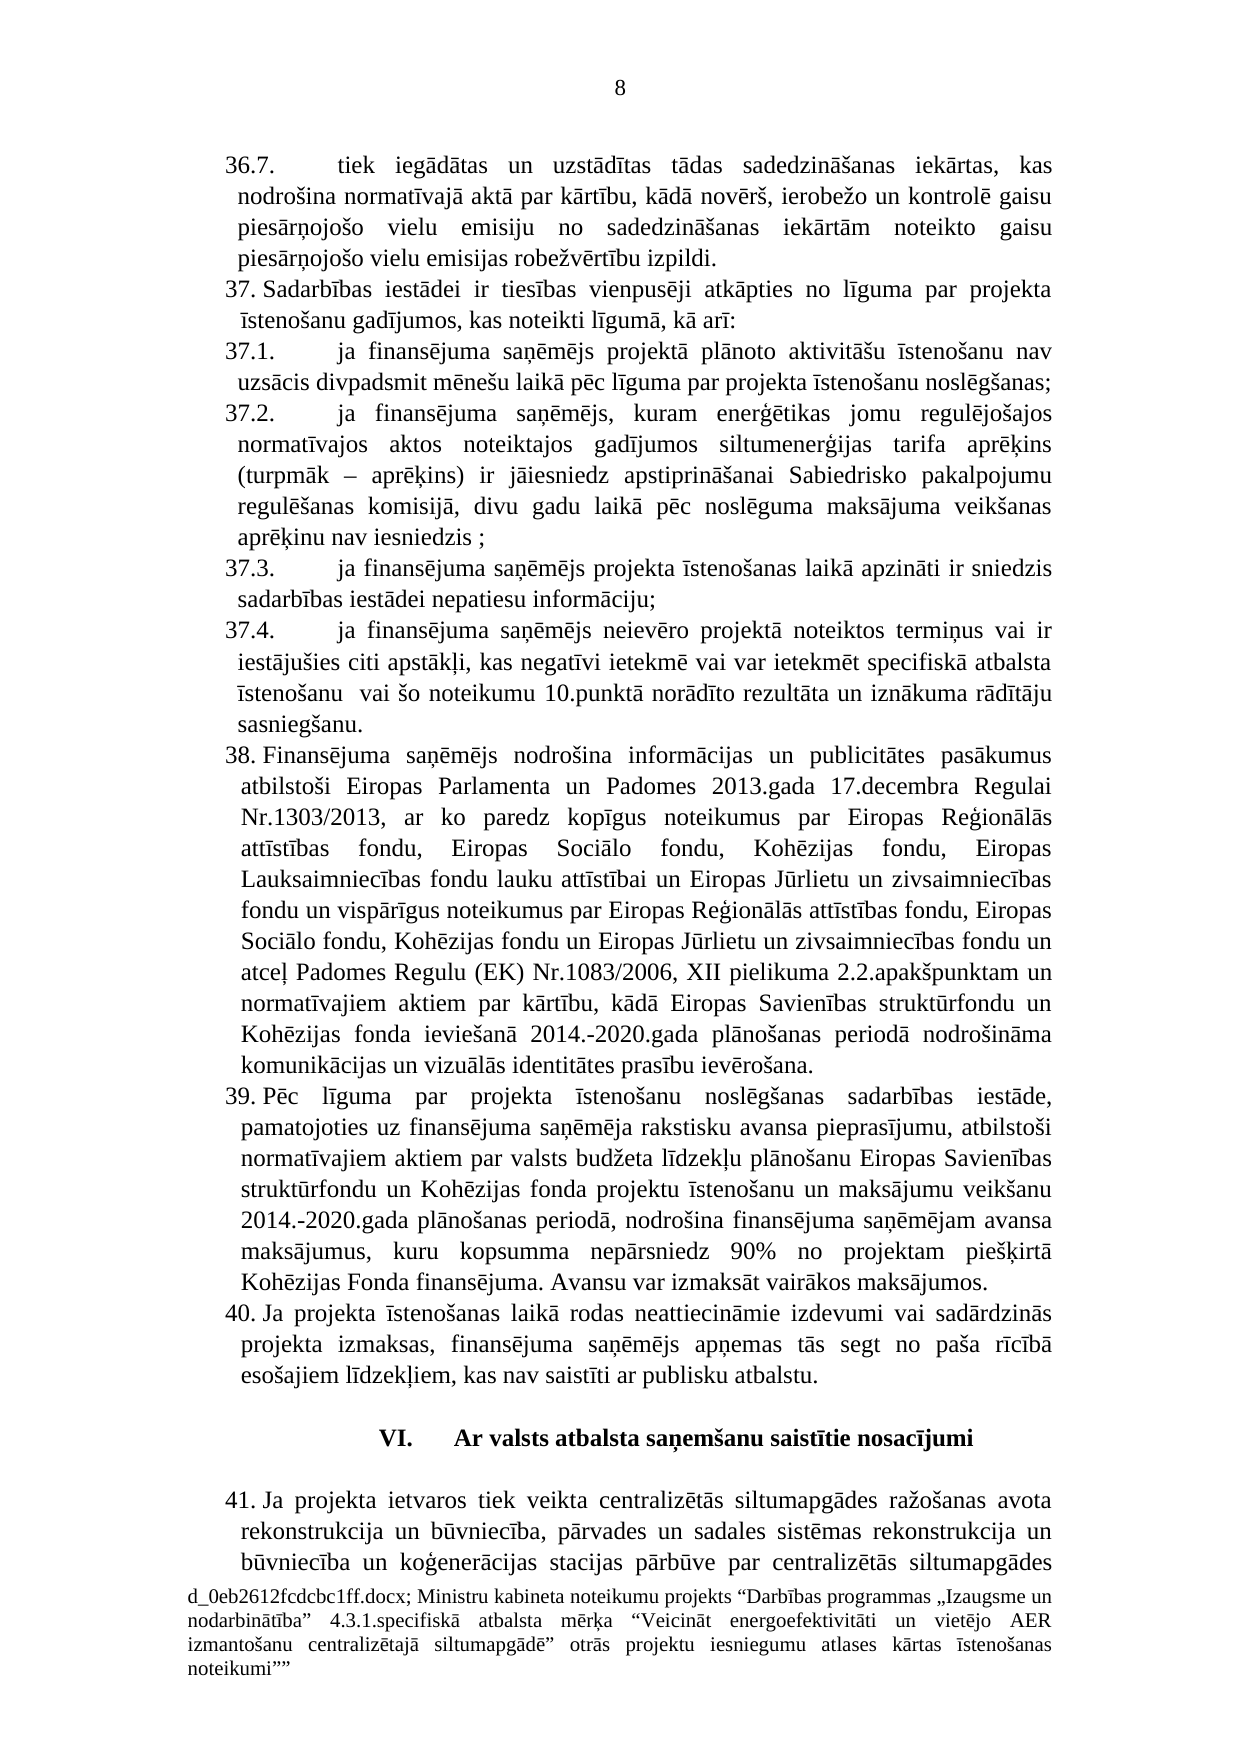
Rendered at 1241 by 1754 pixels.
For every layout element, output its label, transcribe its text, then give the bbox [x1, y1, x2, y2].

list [225, 1485, 1053, 1576]
list ja finansējuma saņēmējs, kuram enerģētikas jomu regulējošajos normatīvajos aktos noteiktajos gadījumos siltumenerģijas tarifa aprēķins (turpmāk – aprēķins) ir jāiesniedz apstiprināšanai Sabiedrisko pakalpojumu regulēšanas komisijā, divu gadu laikā pēc noslēguma maksājuma veikšanas aprēķinu nav iesniedzis ; [225, 398, 1053, 551]
list Sadarbības iestādei ir tiesības vienpusēji atkāpties no līguma par projekta īstenošanu gadījumos, kas noteikti līgumā, kā arī: [225, 274, 1053, 334]
list Pēc līguma par projekta īstenošanu noslēgšanas sadarbības iestāde, pamatojoties uz finansējuma saņēmēja rakstisku avansa pieprasījumu, atbilstoši normatīvajiem aktiem par valsts budžeta līdzekļu plānošanu Eiropas Savienības struktūrfondu un Kohēzijas fonda projektu īstenošanu un maksājumu veikšanu 2014.-2020.gada plānošanas periodā, nodrošina finansējuma saņēmējam avansa maksājumus, kuru kopsumma nepārsniedz 90% no projektam piešķirtā Kohēzijas Fonda finansējuma. Avansu var izmaksāt vairākos maksājumos. [225, 1081, 1053, 1296]
list ja finansējuma saņēmējs projekta īstenošanas laikā apzināti ir sniedzis sadarbības iestādei nepatiesu informāciju; [225, 553, 1053, 613]
list ja finansējuma saņēmējs neievēro projektā noteiktos termiņus vai ir iestājušies citi apstākļi, kas negatīvi ietekmē vai var ietekmēt specifiskā atbalsta īstenošanu vai šo noteikumu 10.punktā norādīto rezultāta un iznākuma rādītāju sasniegšanu. [225, 616, 1053, 737]
list ja finansējuma saņēmējs projektā plānoto aktivitāšu īstenošanu nav uzsācis divpadsmit mēnešu laikā pēc līguma par projekta īstenošanu noslēgšanas; [225, 336, 1053, 396]
list Ar valsts atbalsta saņemšanu saistītie nosacījumi [300, 1423, 1053, 1451]
list tiek iegādātas un uzstādītas tādas sadedzināšanas iekārtas, kas nodrošina normatīvajā aktā par kārtību, kādā novērš, ierobežo un kontrolē gaisu piesārņojošo vielu emisiju no sadedzināšanas iekārtām noteikto gaisu piesārņojošo vielu emisijas robežvērtību izpildi. [225, 150, 1053, 272]
list Finansējuma saņēmējs nodrošina informācijas un publicitātes pasākumus atbilstoši Eiropas Parlamenta un Padomes 2013.gada 17.decembra Regulai Nr.1303/2013, ar ko paredz kopīgus noteikumus par Eiropas Reģionālās attīstības fondu, Eiropas Sociālo fondu, Kohēzijas fondu, Eiropas Lauksaimniecības fondu lauku attīstībai un Eiropas Jūrlietu un zivsaimniecības fondu un vispārīgus noteikumus par Eiropas Reģionālās attīstības fondu, Eiropas Sociālo fondu, Kohēzijas fondu un Eiropas Jūrlietu un zivsaimniecības fondu un atceļ Padomes Regulu (EK) Nr.1083/2006, XII pielikuma 2.2.apakšpunktam un normatīvajiem aktiem par kārtību, kādā Eiropas Savienības struktūrfondu un Kohēzijas fonda ieviešanā 2014.-2020.gada plānošanas periodā nodrošināma komunikācijas un vizuālās identitātes prasību ievērošana. [225, 740, 1053, 1079]
list Ja projekta īstenošanas laikā rodas neattiecināmie izdevumi vai sadārdzinās projekta izmaksas, finansējuma saņēmējs apņemas tās segt no paša rīcībā esošajiem līdzekļiem, kas nav saistīti ar publisku atbalstu. [225, 1298, 1053, 1389]
